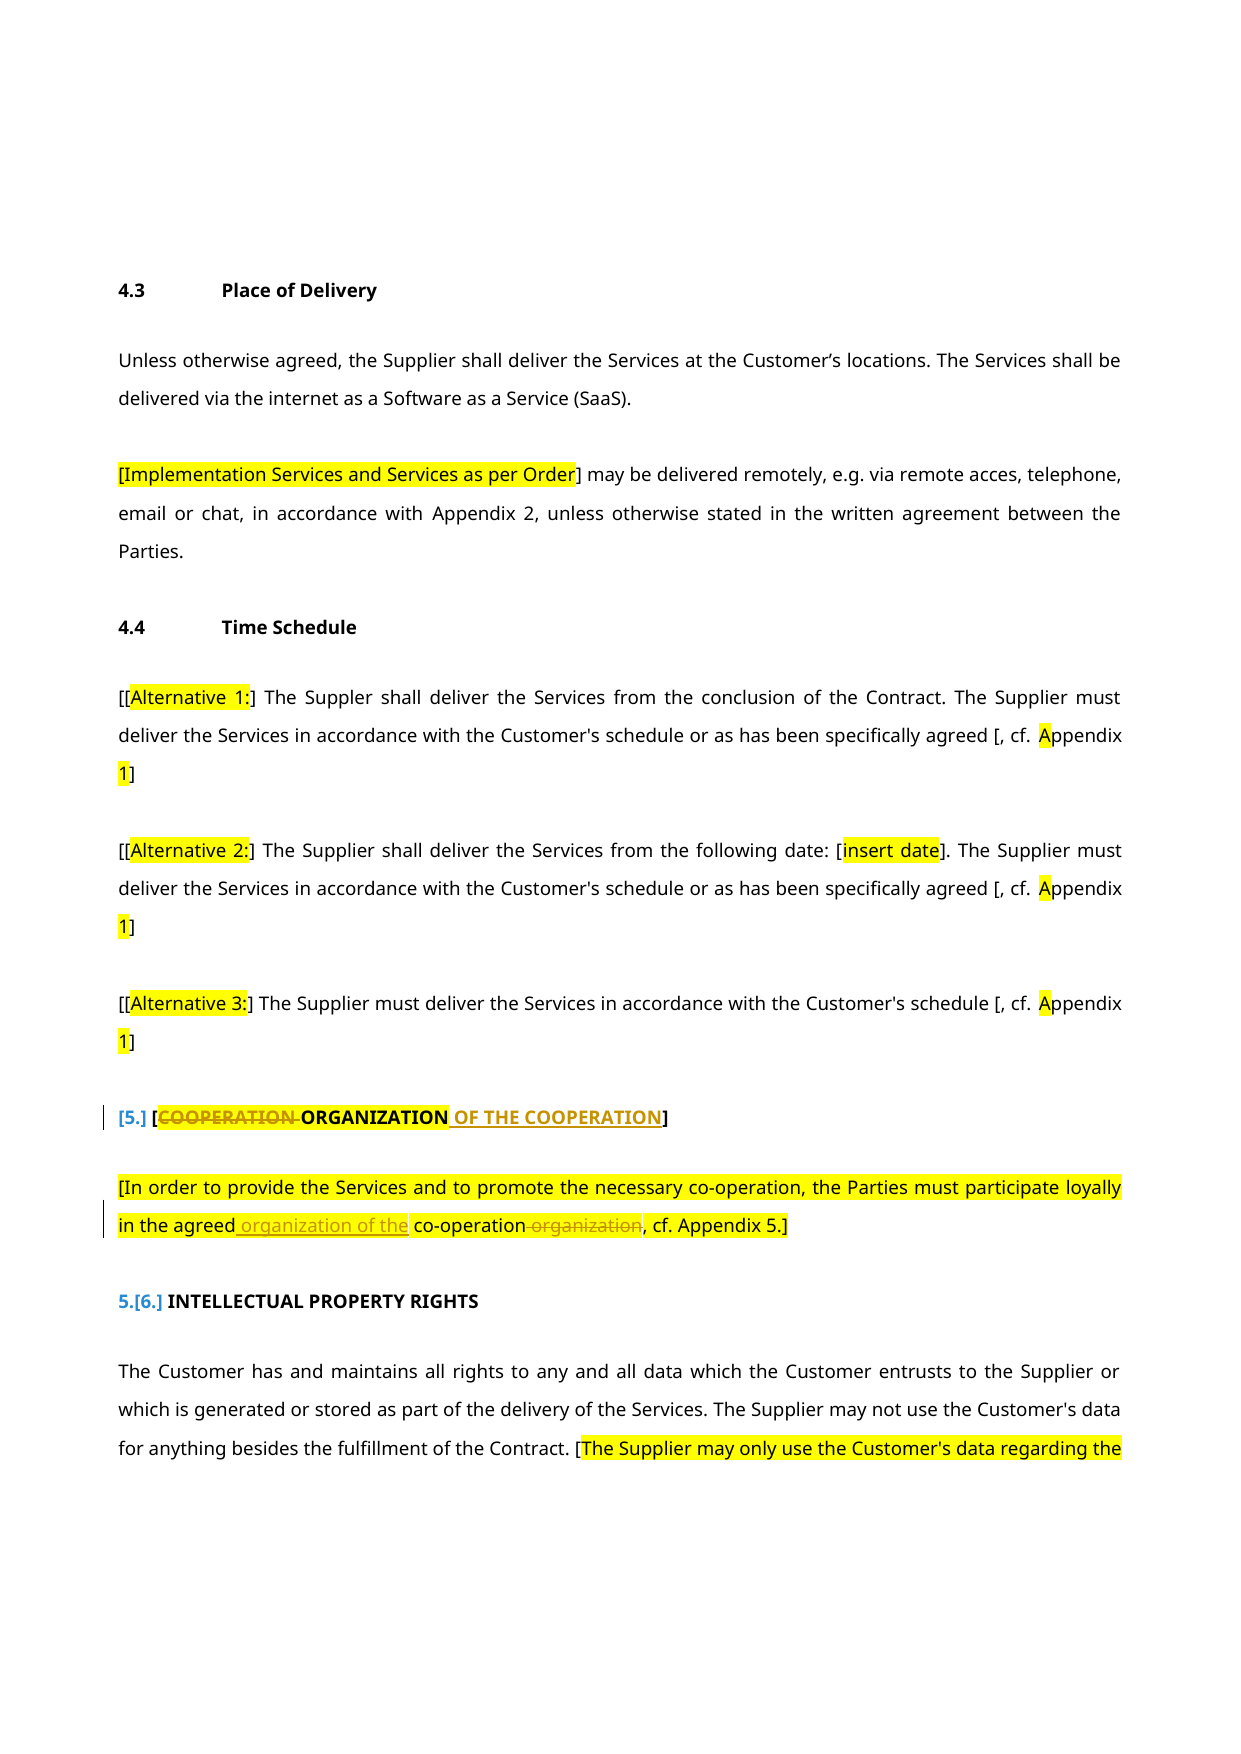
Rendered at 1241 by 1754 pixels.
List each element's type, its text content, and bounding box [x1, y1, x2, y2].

text [[Alternative 3:] The Supplier must deliver the Services in accordance with the Customer's schedule [, cf. Appendix 1] [118, 990, 1122, 1054]
subtitle [Organization] [118, 1105, 158, 1130]
text [Implementation Services and Services as per Order] may be delivered remotely, e.g. via remote acces, telephone, email or chat, in accordance with Appendix 2, unless otherwise stated in the written agreement between the Parties. [118, 462, 1122, 564]
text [118, 1358, 1122, 1460]
subtitle [Organization] [449, 1105, 1122, 1130]
text [[Alternative 2:] The Supplier shall deliver the Services from the following date: [insert date]. The Supplier must deliver the Services in accordance with the Customer's schedule or as has been specifically agreed [, cf. Appendix 1] [118, 837, 1122, 939]
subtitle Place of Delivery [118, 278, 1122, 303]
text Unless otherwise agreed, the Supplier shall deliver the Services at the Customer’s locations. The Services shall be delivered via the internet as a Software as a Service (SaaS). [118, 347, 1122, 411]
text [[Alternative 1:] The Suppler shall deliver the Services from the conclusion of the Contract. The Supplier must deliver the Services in accordance with the Customer's schedule or as has been specifically agreed [, cf. Appendix 1] [118, 684, 1122, 786]
text [In order to provide the Services and to promote the necessary co-operation, the Parties must participate loyally in the agreed co-operation, cf. Appendix 5.] [118, 1200, 1122, 1238]
subtitle Intellectual Property Rights [118, 1289, 1122, 1314]
subtitle Time Schedule [118, 615, 1122, 640]
